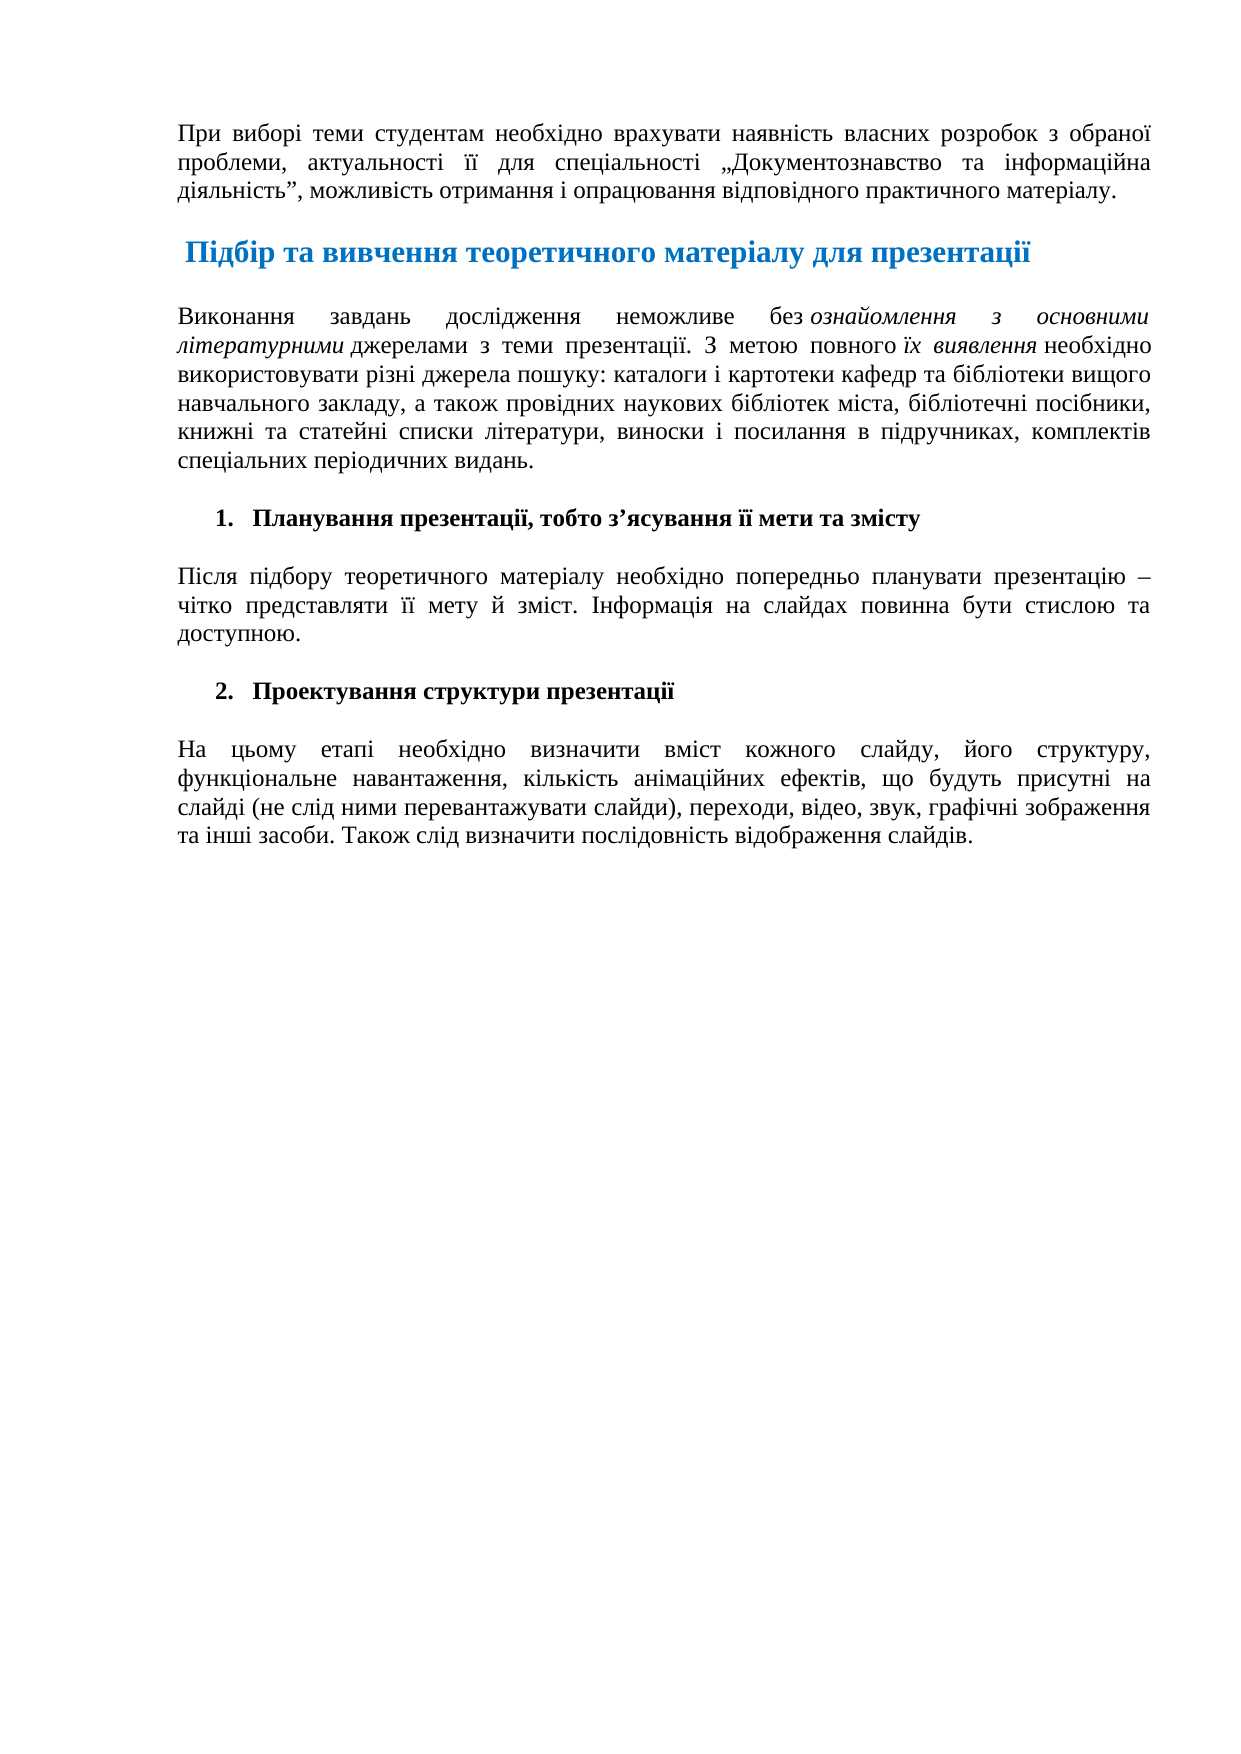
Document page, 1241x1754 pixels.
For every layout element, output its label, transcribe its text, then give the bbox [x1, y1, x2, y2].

text При виборі теми студентам необхідно врахувати наявність власних розробок з обраної проблеми, актуальності її для спеціальності „Документознавство та інформаційна діяльність”, можливість отримання і опрацювання відповідного практичного матеріалу. [177, 205, 1152, 291]
text На цьому етапі необхідно визначити вміст кожного слайду, його структуру, функціональне навантаження, кількість анімаційних ефектів, що будуть присутні на слайді (не слід ними перевантажувати слайди), переходи, відео, звук, графічні зображення та інші засоби. Також слід визначити послідовність відображення слайдів. [177, 821, 1152, 936]
text Після підбору теоретичного матеріалу необхідно попередньо планувати презентацію – чітко представляти її мету й зміст. Інформація на слайдах повинна бути стислою та доступною. [177, 648, 1152, 734]
text Виконання завдань дослідження неможливе без ознайомлення з основними літературними джерелами з теми презентації. З метою повного їх виявлення необхідно використовувати різні джерела пошуку: каталоги і картотеки кафедр та бібліотеки вищого навчального закладу, а також провідних наукових бібліотек міста, бібліотечні посібники, книжні та статейні списки літератури, виноски і посилання в підручниках, комплектів спеціальних періодичних видань. [177, 388, 1152, 561]
list Планування презентації, тобто з’ясування її мети та змісту [215, 590, 1152, 618]
subtitle Підбір та вивчення теоретичного матеріалу для презентації [177, 320, 1152, 356]
list Проектування структури презентації [215, 763, 1152, 792]
